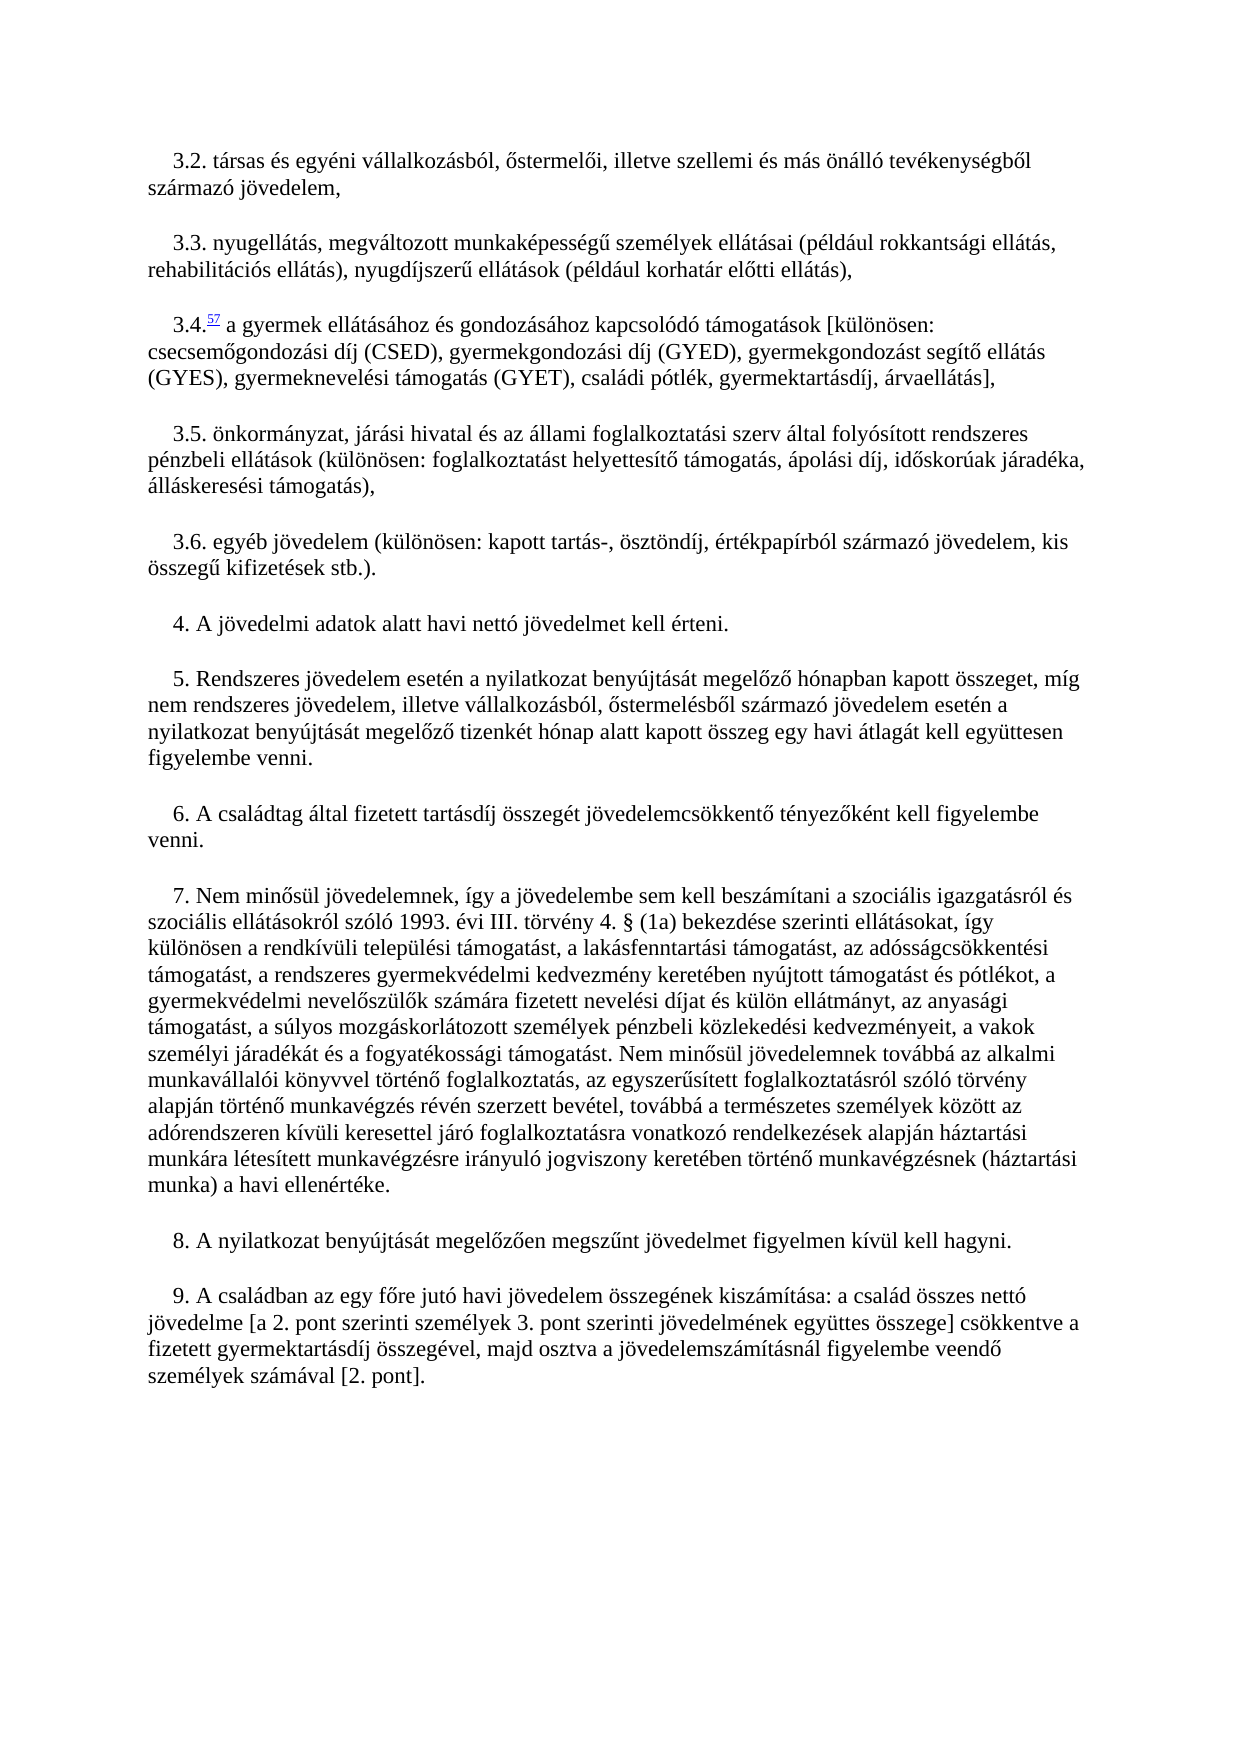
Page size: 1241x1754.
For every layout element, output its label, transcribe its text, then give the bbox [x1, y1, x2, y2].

text 8. A nyilatkozat benyújtását megelőzően megszűnt jövedelmet figyelmen kívül kell hagyni. [148, 1227, 1093, 1253]
text 3.5. önkormányzat, járási hivatal és az állami foglalkoztatási szerv által folyósított rendszeres pénzbeli ellátások (különösen: foglalkoztatást helyettesítő támogatás, ápolási díj, időskorúak járadéka, álláskeresési támogatás), [148, 419, 1093, 499]
text 9. A családban az egy főre jutó havi jövedelem összegének kiszámítása: a család összes nettó jövedelme [a 2. pont szerinti személyek 3. pont szerinti jövedelmének együttes összege] csökkentve a fizetett gyermektartásdíj összegével, majd osztva a jövedelemszámításnál figyelembe veendő személyek számával [2. pont]. [148, 1283, 1093, 1388]
text 3.2. társas és egyéni vállalkozásból, őstermelői, illetve szellemi és más önálló tevékenységből származó jövedelem, [148, 148, 1093, 200]
text 6. A családtag által fizetett tartásdíj összegét jövedelemcsökkentő tényezőként kell figyelembe venni. [148, 800, 1093, 852]
text 7. Nem minősül jövedelemnek, így a jövedelembe sem kell beszámítani a szociális igazgatásról és szociális ellátásokról szóló 1993. évi III. törvény 4. § (1a) bekezdése szerinti ellátásokat, így különösen a rendkívüli települési támogatást, a lakásfenntartási támogatást, az adósságcsökkentési támogatást, a rendszeres gyermekvédelmi kedvezmény keretében nyújtott támogatást és pótlékot, a gyermekvédelmi nevelőszülők számára fizetett nevelési díjat és külön ellátmányt, az anyasági támogatást, a súlyos mozgáskorlátozott személyek pénzbeli közlekedési kedvezményeit, a vakok személyi járadékát és a fogyatékossági támogatást. Nem minősül jövedelemnek továbbá az alkalmi munkavállalói könyvvel történő foglalkoztatás, az egyszerűsített foglalkoztatásról szóló törvény alapján történő munkavégzés révén szerzett bevétel, továbbá a természetes személyek között az adórendszeren kívüli keresettel járó foglalkoztatásra vonatkozó rendelkezések alapján háztartási munkára létesített munkavégzésre irányuló jogviszony keretében történő munkavégzésnek (háztartási munka) a havi ellenértéke. [148, 882, 1093, 1198]
text 4. A jövedelmi adatok alatt havi nettó jövedelmet kell érteni. [148, 610, 1093, 636]
text 3.4.57 a gyermek ellátásához és gondozásához kapcsolódó támogatások [különösen: csecsemőgondozási díj (CSED), gyermekgondozási díj (GYED), gyermekgondozást segítő ellátás (GYES), gyermeknevelési támogatás (GYET), családi pótlék, gyermektartásdíj, árvaellátás], [148, 311, 1093, 390]
text 3.3. nyugellátás, megváltozott munkaképességű személyek ellátásai (például rokkantsági ellátás, rehabilitációs ellátás), nyugdíjszerű ellátások (például korhatár előtti ellátás), [148, 229, 1093, 282]
text 5. Rendszeres jövedelem esetén a nyilatkozat benyújtását megelőző hónapban kapott összeget, míg nem rendszeres jövedelem, illetve vállalkozásból, őstermelésből származó jövedelem esetén a nyilatkozat benyújtását megelőző tizenkét hónap alatt kapott összeg egy havi átlagát kell együttesen figyelembe venni. [148, 665, 1093, 771]
text 3.6. egyéb jövedelem (különösen: kapott tartás-, ösztöndíj, értékpapírból származó jövedelem, kis összegű kifizetések stb.). [148, 528, 1093, 581]
